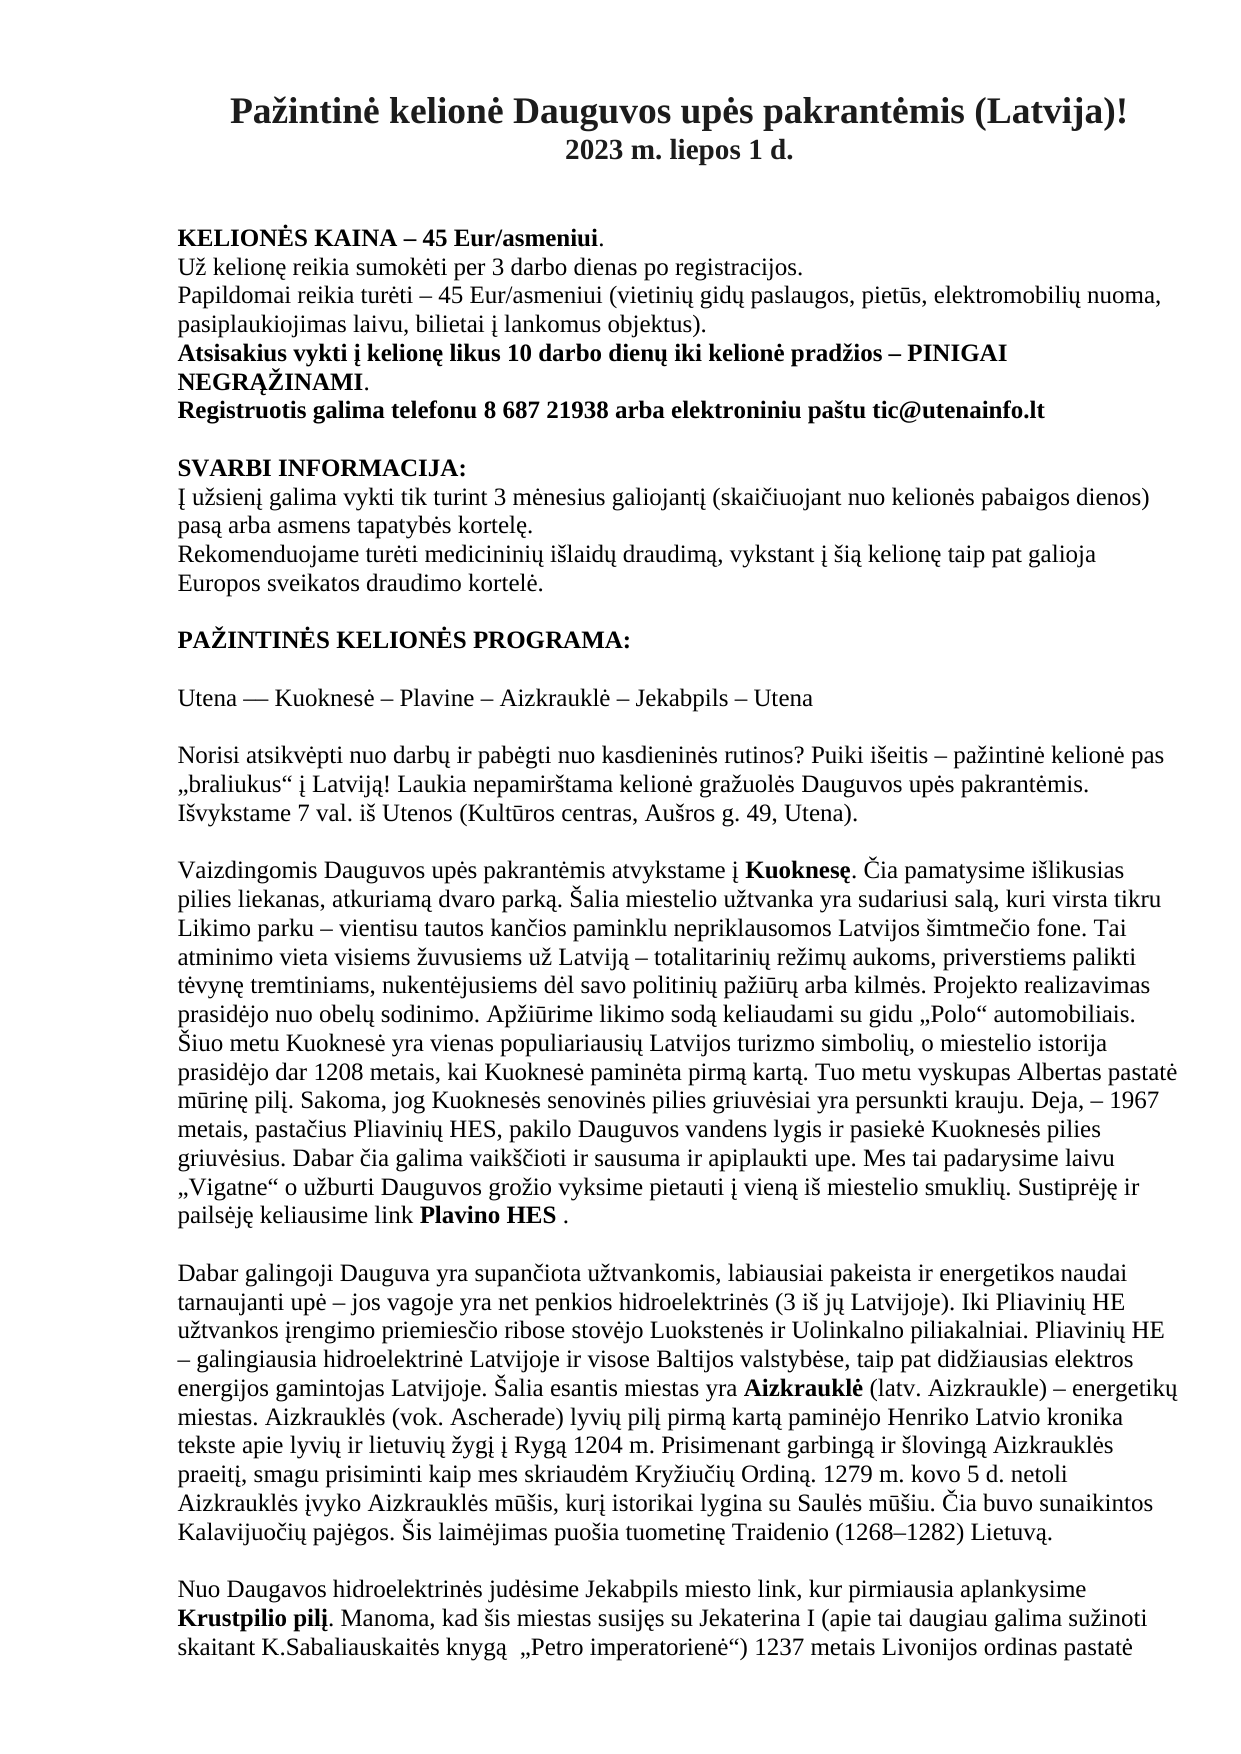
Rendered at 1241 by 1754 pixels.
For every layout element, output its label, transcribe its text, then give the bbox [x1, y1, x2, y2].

text Vaizdingomis Dauguvos upės pakrantėmis atvykstame į Kuoknesę. Čia pamatysime išlikusias pilies liekanas, atkuriamą dvaro parką. Šalia miestelio užtvanka yra sudariusi salą, kuri virsta tikru Likimo parku – vientisu tautos kančios paminklu nepriklausomos Latvijos šimtmečio fone. Tai atminimo vieta visiems žuvusiems už Latviją – totalitarinių režimų aukoms, priverstiems palikti tėvynę tremtiniams, nukentėjusiems dėl savo politinių pažiūrų arba kilmės. Projekto realizavimas prasidėjo nuo obelų sodinimo. Apžiūrime likimo sodą keliaudami su gidu „Polo“ automobiliais. Šiuo metu Kuoknesė yra vienas populiariausių Latvijos turizmo simbolių, o miestelio istorija prasidėjo dar 1208 metais, kai Kuoknesė paminėta pirmą kartą. Tuo metu vyskupas Albertas pastatė mūrinę pilį. Sakoma, jog Kuoknesės senovinės pilies griuvėsiai yra persunkti krauju. Deja, – 1967 metais, pastačius Pliavinių HES, pakilo Dauguvos vandens lygis ir pasiekė Kuoknesės pilies griuvėsius. Dabar čia galima vaikščioti ir sausuma ir apiplaukti upe. Mes tai padarysime laivu „Vigatne“ o užburti Dauguvos grožio vyksime pietauti į vieną iš miestelio smuklių. Sustiprėję ir pailsėję keliausime link Plavino HES . [177, 855, 1181, 1229]
text Dabar galingoji Dauguva yra supančiota užtvankomis, labiausiai pakeista ir energetikos naudai tarnaujanti upė – jos vagoje yra net penkios hidroelektrinės (3 iš jų Latvijoje). Iki Pliavinių HE užtvankos įrengimo priemiesčio ribose stovėjo Luokstenės ir Uolinkalno piliakalniai. Pliavinių HE – galingiausia hidroelektrinė Latvijoje ir visose Baltijos valstybėse, taip pat didžiausias elektros energijos gamintojas Latvijoje. Šalia esantis miestas yra Aizkrauklė (latv. Aizkraukle) – energetikų miestas. Aizkrauklės (vok. Ascherade) lyvių pilį pirmą kartą paminėjo Henriko Latvio kronika tekste apie lyvių ir lietuvių žygį į Rygą 1204 m. Prisimenant garbingą ir šlovingą Aizkrauklės praeitį, smagu prisiminti kaip mes skriaudėm Kryžiučių Ordiną. 1279 m. kovo 5 d. netoli Aizkrauklės įvyko Aizkrauklės mūšis, kurį istorikai lygina su Saulės mūšiu. Čia buvo sunaikintos Kalavijuočių pajėgos. Šis laimėjimas puošia tuometinę Traidenio (1268–1282) Lietuvą. ​ [177, 1258, 1181, 1574]
text Norisi atsikvėpti nuo darbų ir pabėgti nuo kasdieninės rutinos? Puiki išeitis – pažintinė kelionė pas „braliukus“ į Latviją! Laukia nepamirštama kelionė gražuolės Dauguvos upės pakrantėmis. [177, 740, 1181, 798]
text Išvykstame 7 val. iš Utenos (Kultūros centras, Aušros g. 49, Utena). [177, 798, 1181, 827]
text Pažintinė kelionė Dauguvos upės pakrantėmis (Latvija)! [177, 89, 1181, 132]
text Utena –– Kuoknesė – Plavine – Aizkrauklė – Jekabpils – Utena [177, 683, 1181, 712]
text KELIONĖS KAINA – 45 Eur/asmeniui. Už kelionę reikia sumokėti per 3 darbo dienas po registracijos. Papildomai reikia turėti – 45 Eur/asmeniui (vietinių gidų paslaugos, pietūs, elektromobilių nuoma, pasiplaukiojimas laivu, bilietai į lankomus objektus). Atsisakius vykti į kelionę likus 10 darbo dienų iki kelionė pradžios – PINIGAI NEGRĄŽINAMI. Registruotis galima telefonu 8 687 21938 arba elektroniniu paštu tic@utenainfo.lt SVARBI INFORMACIJA: Į užsienį galima vykti tik turint 3 mėnesius galiojantį (skaičiuojant nuo kelionės pabaigos dienos) pasą arba asmens tapatybės kortelę. Rekomenduojame turėti medicininių išlaidų draudimą, vykstant į šią kelionę taip pat galioja Europos sveikatos draudimo kortelė. PAŽINTINĖS KELIONĖS PROGRAMA: [177, 223, 1181, 683]
text 2023 m. liepos 1 d. [177, 132, 1181, 165]
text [177, 1574, 1181, 1660]
